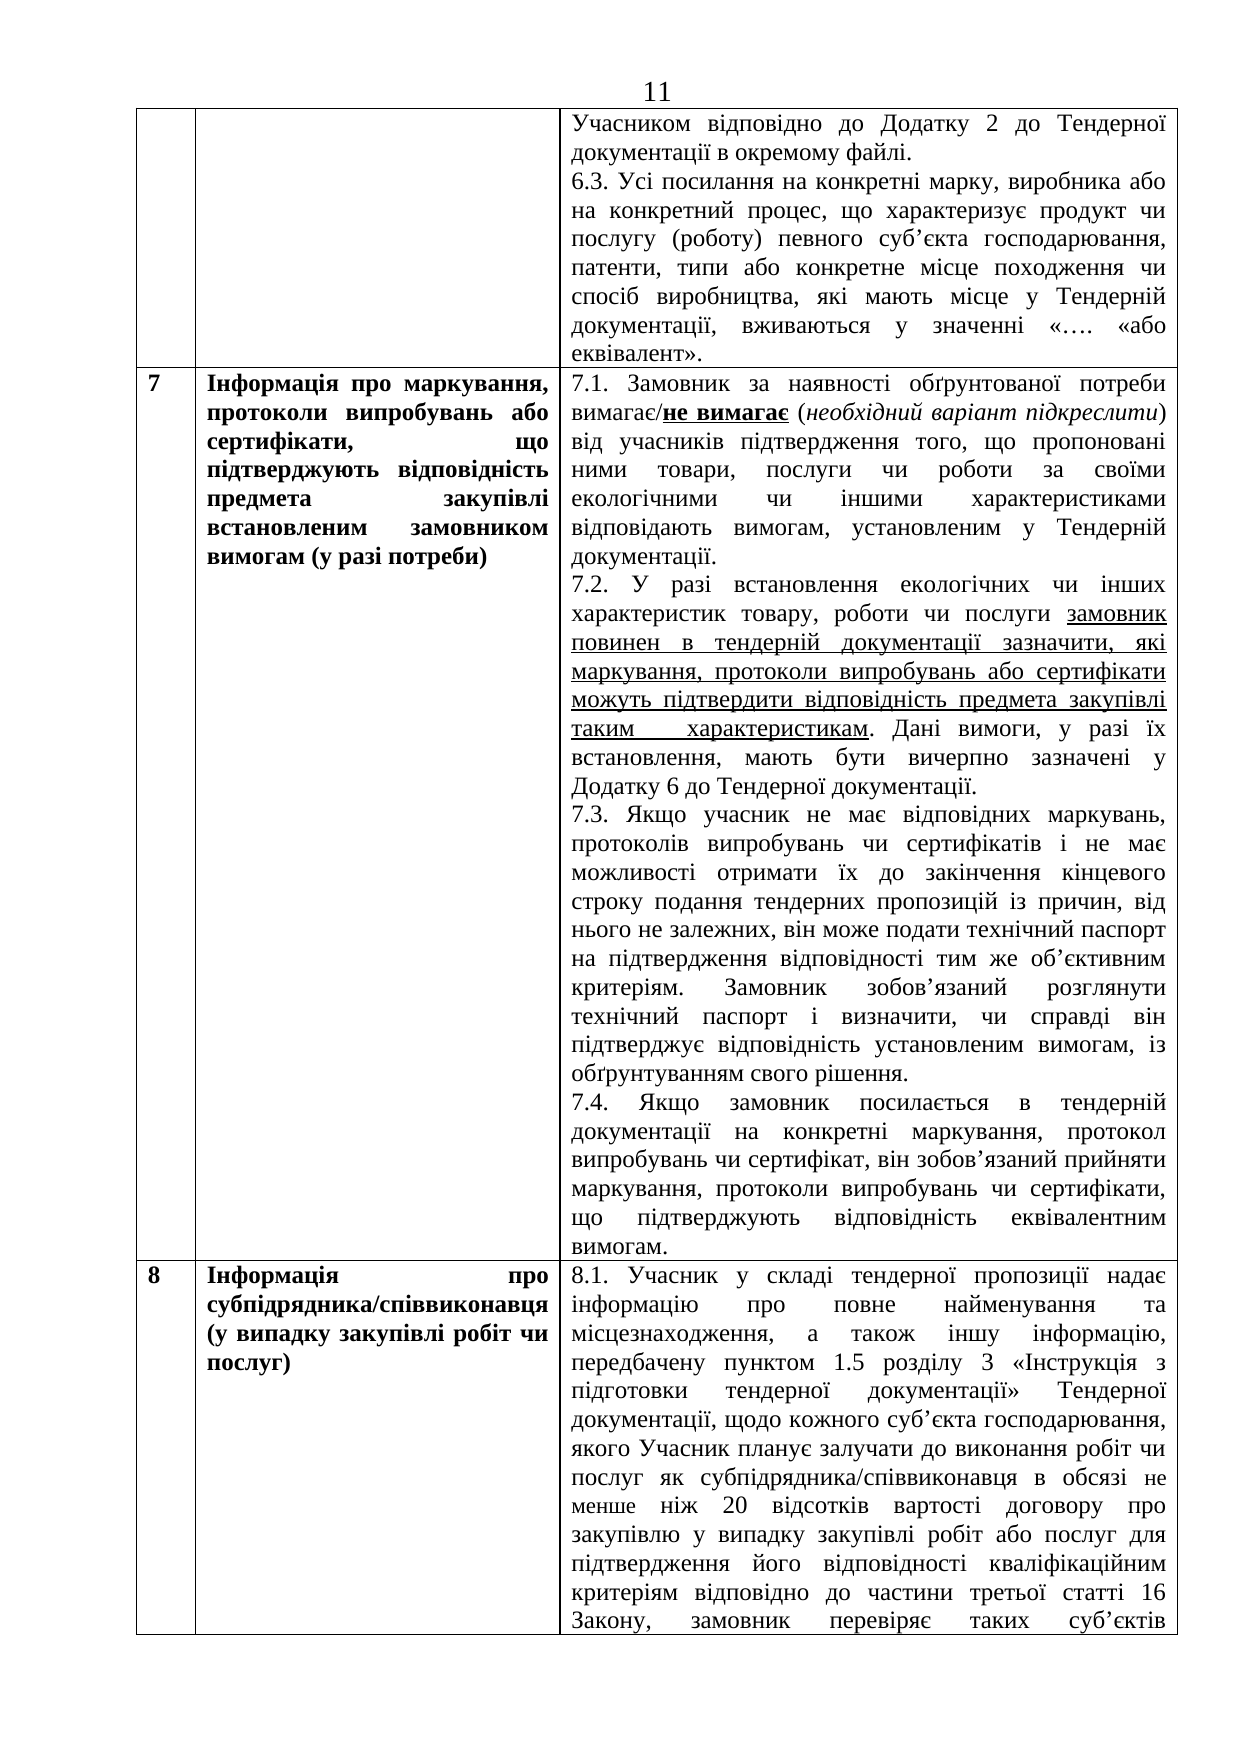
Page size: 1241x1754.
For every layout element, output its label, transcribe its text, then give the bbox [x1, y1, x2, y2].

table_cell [561, 109, 1177, 367]
table_cell 8 [137, 1261, 195, 1634]
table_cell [196, 109, 559, 367]
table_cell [561, 1261, 1177, 1634]
table_cell 7 [137, 368, 195, 1259]
table_cell Інформація про маркування, протоколи випробувань або сертифікати, що підтверджують відповідність предмета закупівлі встановленим замовником вимогам (у разі потреби) [196, 368, 559, 1259]
table_cell 6 [137, 109, 195, 367]
table_cell 7.1. Замовник за наявності обґрунтованої потреби вимагає/не вимагає (необхідний варіант підкреслити) від учасників підтвердження того, що пропоновані ними товари, послуги чи роботи за своїми екологічними чи іншими характеристиками відповідають вимогам, установленим у Тендерній документації. 7.2. У разі встановлення екологічних чи інших характеристик товару, роботи чи послуги замовник повинен в тендерній документації зазначити, які маркування, протоколи випробувань або сертифікати можуть підтвердити відповідність предмета закупівлі таким характеристикам. Дані вимоги, у разі їх встановлення, мають бути вичерпно зазначені у Додатку 6 до Тендерної документації. 7.3. Якщо учасник не має відповідних маркувань, протоколів випробувань чи сертифікатів і не має можливості отримати їх до закінчення кінцевого строку подання тендерних пропозицій із причин, від нього не залежних, він може подати технічний паспорт на підтвердження відповідності тим же об’єктивним критеріям. Замовник зобов’язаний розглянути технічний паспорт і визначити, чи справді він підтверджує відповідність установленим вимогам, із обґрунтуванням свого рішення. 7.4. Якщо замовник посилається в тендерній документації на конкретні маркування, протокол випробувань чи сертифікат, він зобов’язаний прийняти маркування, протоколи випробувань чи сертифікати, що підтверджують відповідність еквівалентним вимогам. [561, 368, 1177, 1259]
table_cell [196, 1261, 559, 1634]
